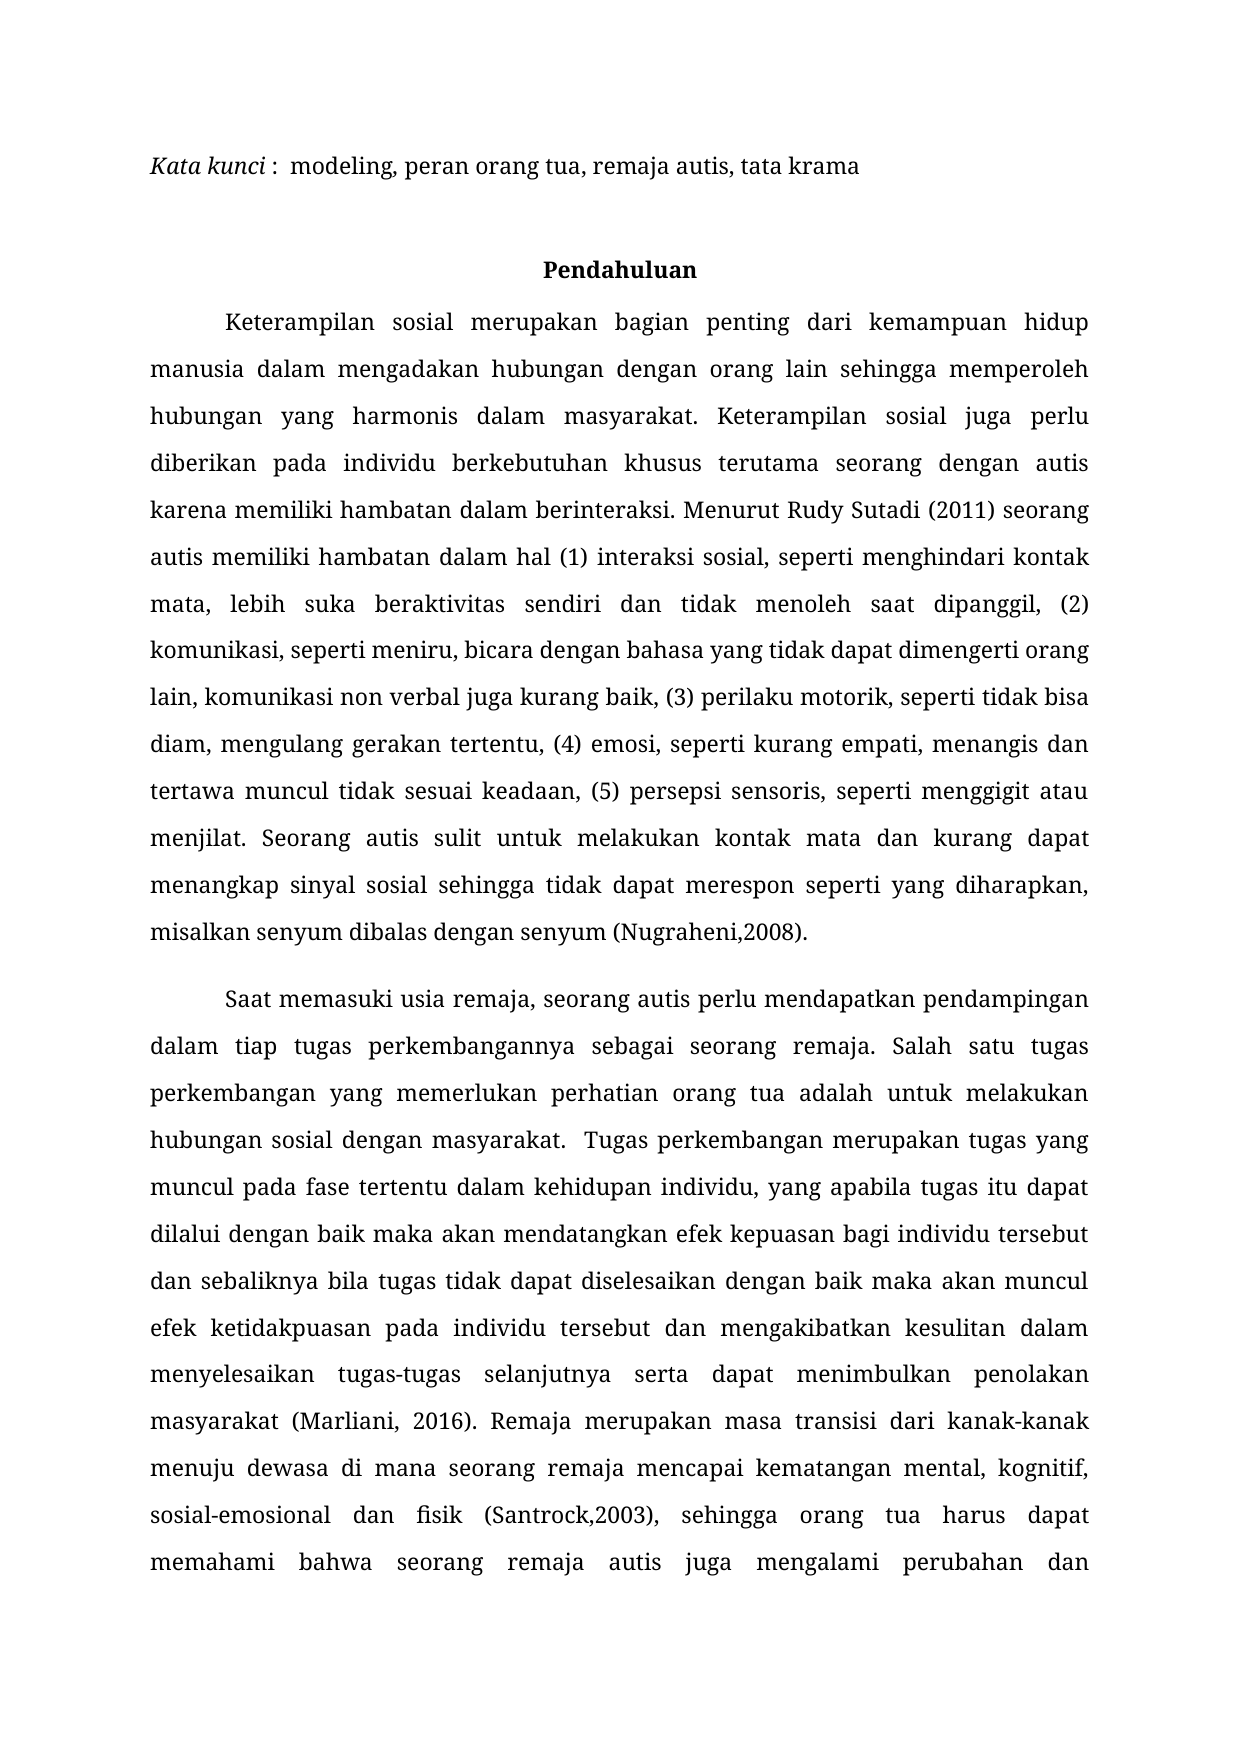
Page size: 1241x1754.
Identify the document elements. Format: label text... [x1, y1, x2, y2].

text Pendahuluan [150, 254, 1090, 285]
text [150, 983, 1090, 1577]
text Keterampilan sosial merupakan bagian penting dari kemampuan hidup manusia dalam mengadakan hubungan dengan orang lain sehingga memperoleh hubungan yang harmonis dalam masyarakat. Keterampilan sosial juga perlu diberikan pada individu berkebutuhan khusus terutama seorang dengan autis karena memiliki hambatan dalam berinteraksi. Menurut Rudy Sutadi (2011) seorang autis memiliki hambatan dalam hal (1) interaksi sosial, seperti menghindari kontak mata, lebih suka beraktivitas sendiri dan tidak menoleh saat dipanggil, (2) komunikasi, seperti meniru, bicara dengan bahasa yang tidak dapat dimengerti orang lain, komunikasi non verbal juga kurang baik, (3) perilaku motorik, seperti tidak bisa diam, mengulang gerakan tertentu, (4) emosi, seperti kurang empati, menangis dan tertawa muncul tidak sesuai keadaan, (5) persepsi sensoris, seperti menggigit atau menjilat. Seorang autis sulit untuk melakukan kontak mata dan kurang dapat menangkap sinyal sosial sehingga tidak dapat merespon seperti yang diharapkan, misalkan senyum dibalas dengan senyum (Nugraheni,2008). [150, 306, 1090, 947]
text Kata kunci : modeling, peran orang tua, remaja autis, tata krama [150, 150, 1090, 181]
